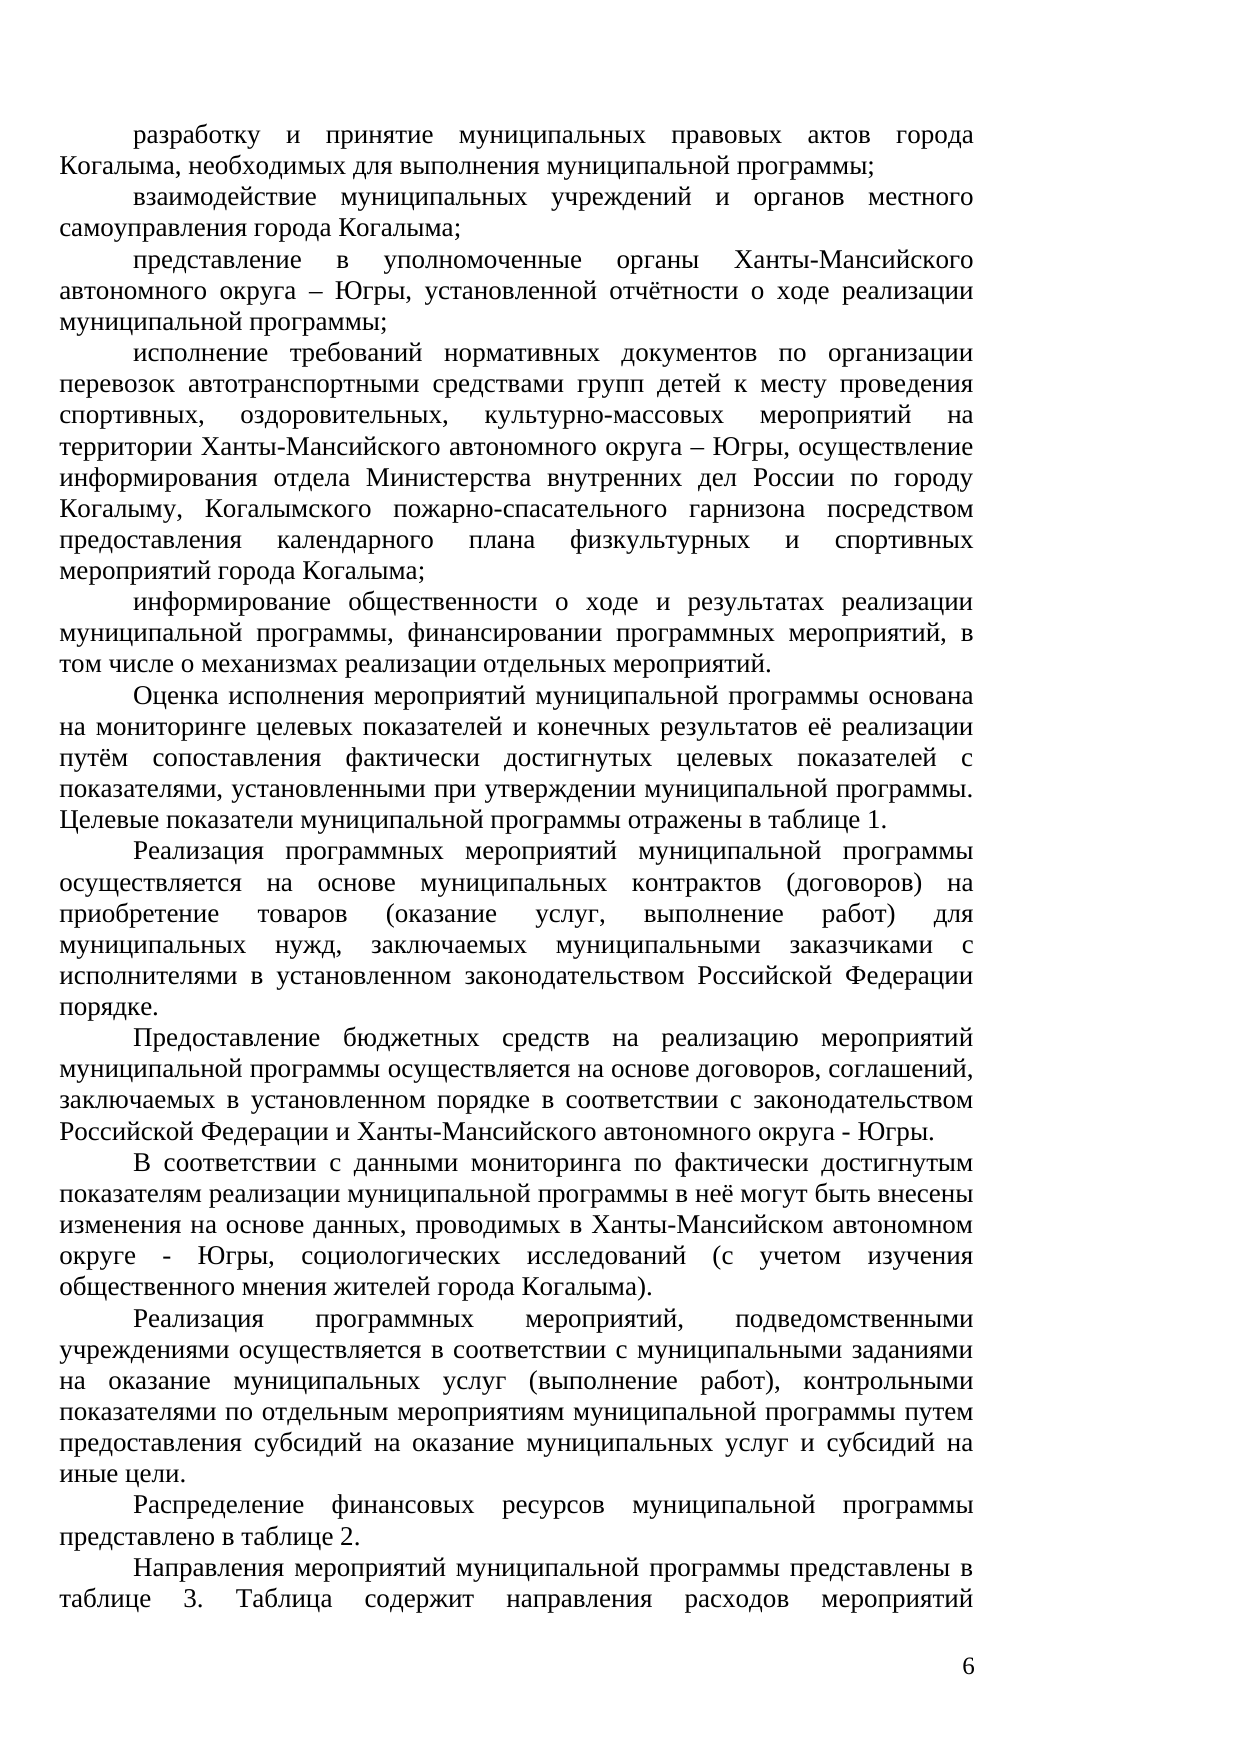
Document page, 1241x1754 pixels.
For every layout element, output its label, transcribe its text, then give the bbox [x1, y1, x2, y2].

text Предоставление бюджетных средств на реализацию мероприятий муниципальной программы осуществляется на основе договоров, соглашений, заключаемых в установленном порядке в соответствии с законодательством Российской Федерации и Ханты-Мансийского автономного округа - Югры. [59, 1021, 974, 1146]
text исполнение требований нормативных документов по организации перевозок автотранспортными средствами групп детей к месту проведения спортивных, оздоровительных, культурно-массовых мероприятий на территории Ханты-Мансийского автономного округа – Югры, осуществление информирования отдела Министерства внутренних дел России по городу Когалыму, Когалымского пожарно-спасательного гарнизона посредством предоставления календарного плана физкультурных и спортивных мероприятий города Когалыма; [59, 336, 974, 585]
text Оценка исполнения мероприятий муниципальной программы основана на мониторинге целевых показателей и конечных результатов её реализации путём сопоставления фактически достигнутых целевых показателей с показателями, установленными при утверждении муниципальной программы. Целевые показатели муниципальной программы отражены в таблице 1. [59, 679, 974, 834]
text разработку и принятие муниципальных правовых актов города Когалыма, необходимых для выполнения муниципальной программы; [59, 118, 974, 180]
text взаимодействие муниципальных учреждений и органов местного самоуправления города Когалыма; [59, 180, 974, 243]
text Распределение финансовых ресурсов муниципальной программы представлено в таблице 2. [59, 1488, 974, 1551]
text Реализация программных мероприятий, подведомственными учреждениями осуществляется в соответствии с муниципальными заданиями на оказание муниципальных услуг (выполнение работ), контрольными показателями по отдельным мероприятиям муниципальной программы путем предоставления субсидий на оказание муниципальных услуг и субсидий на иные цели. [59, 1302, 974, 1488]
text информирование общественности о ходе и результатах реализации муниципальной программы, финансировании программных мероприятий, в том числе о механизмах реализации отдельных мероприятий. [59, 585, 974, 679]
text представление в уполномоченные органы Ханты-Мансийского автономного округа – Югры, установленной отчётности о ходе реализации муниципальной программы; [59, 243, 974, 336]
text В соответствии с данными мониторинга по фактически достигнутым показателям реализации муниципальной программы в неё могут быть внесены изменения на основе данных, проводимых в Ханты-Мансийском автономном округе - Югры, социологических исследований (с учетом изучения общественного мнения жителей города Когалыма). [59, 1146, 974, 1302]
text Реализация программных мероприятий муниципальной программы осуществляется на основе муниципальных контрактов (договоров) на приобретение товаров (оказание услуг, выполнение работ) для муниципальных нужд, заключаемых муниципальными заказчиками с исполнителями в установленном законодательством Российской Федерации порядке. [59, 834, 974, 1021]
